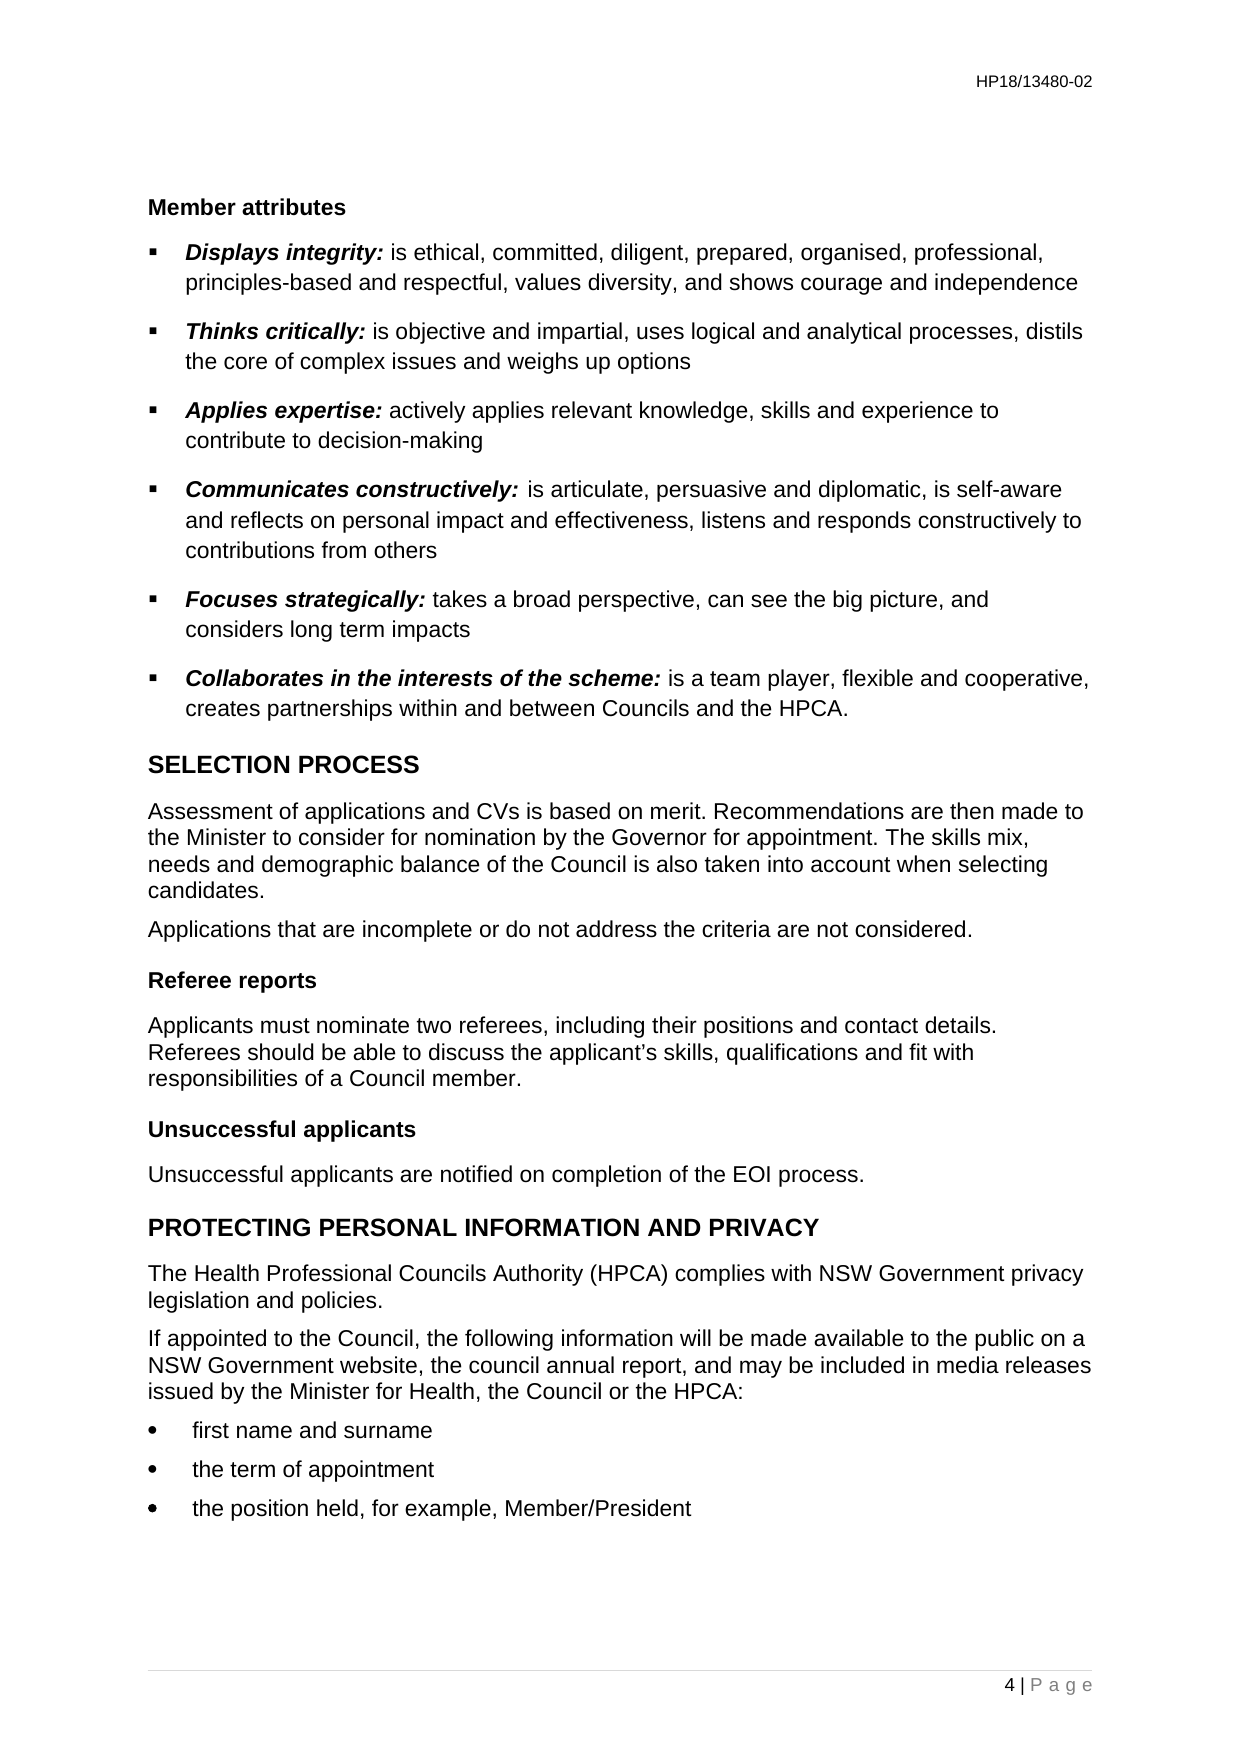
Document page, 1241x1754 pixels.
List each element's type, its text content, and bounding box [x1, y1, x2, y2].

list Thinks critically: is objective and impartial, uses logical and analytical processes, distils the core of complex issues and weighs up options [148, 318, 1092, 374]
text If appointed to the Council, the following information will be made available to the public on a NSW Government website, the council annual report, and may be included in media releases issued by the Minister for Health, the Council or the HPCA: [148, 1325, 1092, 1404]
text Applicants must nominate two referees, including their positions and contact details. Referees should be able to discuss the applicant’s skills, qualifications and fit with responsibilities of a Council member. [148, 1012, 1092, 1091]
list the term of appointment [148, 1456, 1092, 1482]
text Unsuccessful applicants are notified on completion of the EOI process. [148, 1161, 1092, 1188]
list Displays integrity: is ethical, committed, diligent, prepared, organised, professional, principles-based and respectful, values diversity, and shows courage and independence [148, 239, 1092, 295]
list the position held, for example, Member/President [148, 1495, 1092, 1521]
text Assessment of applications and CVs is based on merit. Recommendations are then made to the Minister to consider for nomination by the Governor for appointment. The skills mix, needs and demographic balance of the Council is also taken into account when selecting candidates. [148, 798, 1092, 903]
list Focuses strategically: takes a broad perspective, can see the big picture, and considers long term impacts [148, 586, 1092, 642]
text Applications that are incomplete or do not address the criteria are not considered. [148, 916, 1092, 942]
text Unsuccessful applicants [148, 1116, 1092, 1143]
list Communicates constructively: is articulate, persuasive and diplomatic, is self-aware and reflects on personal impact and effectiveness, listens and responds constructively to contributions from others [148, 476, 1092, 563]
text PROTECTING PERSONAL INFORMATION AND PRIVACY [148, 1213, 1092, 1241]
list Collaborates in the interests of the scheme: is a team player, flexible and cooperative, creates partnerships within and between Councils and the HPCA. [148, 665, 1092, 721]
text Member attributes [148, 194, 1092, 220]
list Applies expertise: actively applies relevant knowledge, skills and experience to contribute to decision-making [148, 397, 1092, 454]
text The Health Professional Councils Authority (HPCA) complies with NSW Government privacy legislation and policies. [148, 1260, 1092, 1313]
list first name and surname [148, 1417, 1092, 1443]
text SELECTION PROCESS [148, 750, 1092, 779]
text Referee reports [148, 967, 1092, 993]
